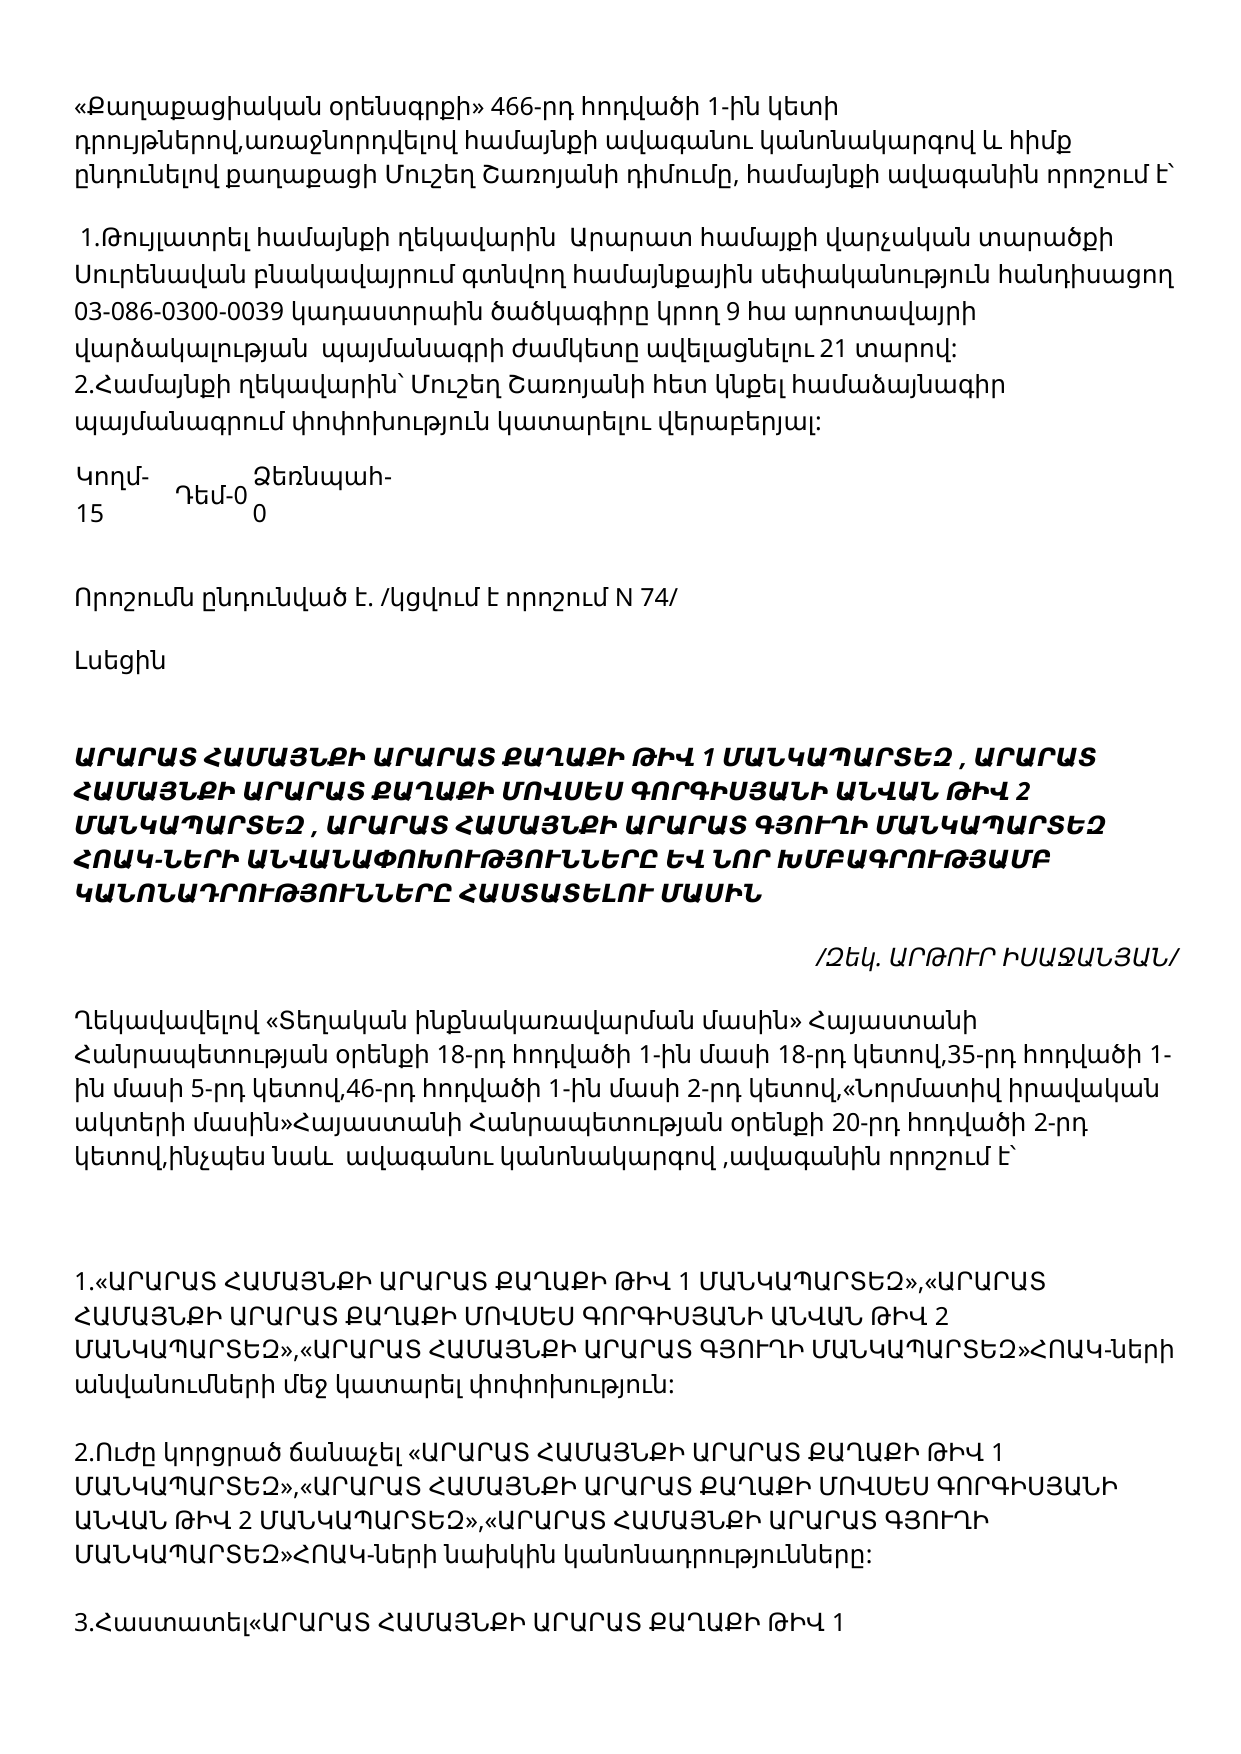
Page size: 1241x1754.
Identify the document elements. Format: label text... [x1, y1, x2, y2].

table_header Դեմ-0 [173, 458, 251, 550]
text Որոշումն ընդունված է. /կցվում է որոշում N 74/ [74, 579, 1181, 613]
text 1.Թույլատրել համայնքի ղեկավարին Արարատ համայքի վարչական տարածքի Սուրենավան բնակավայրում գտնվող համայնքային սեփականություն հանդիսացող 03-086-0300-0039 կադաստրաին ծածկագիրը կրող 9 հա արոտավայրի վարձակալության պայմանագրի ժամկետը ավելացնելու 21 տարով: 2.Համայնքի ղեկավարին՝ Մուշեղ Շառոյանի հետ կնքել համաձայնագիր պայմանագրում փոփոխություն կատարելու վերաբերյալ: [74, 220, 1181, 438]
table_header Կողմ-15 [74, 458, 173, 550]
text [74, 1264, 1181, 1639]
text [74, 89, 1181, 191]
text ԱՐԱՐԱՏ ՀԱՄԱՅՆՔԻ ԱՐԱՐԱՏ ՔԱՂԱՔԻ ԹԻՎ 1 ՄԱՆԿԱՊԱՐՏԵԶ , ԱՐԱՐԱՏ ՀԱՄԱՅՆՔԻ ԱՐԱՐԱՏ ՔԱՂԱՔԻ ՄՈՎՍԵՍ ԳՈՐԳԻՍՅԱՆԻ ԱՆՎԱՆ ԹԻՎ 2 ՄԱՆԿԱՊԱՐՏԵԶ , ԱՐԱՐԱՏ ՀԱՄԱՅՆՔԻ ԱՐԱՐԱՏ ԳՅՈՒՂԻ ՄԱՆԿԱՊԱՐՏԵԶ ՀՈԱԿ-ՆԵՐԻ ԱՆՎԱՆԱՓՈԽՈՒԹՅՈՒՆՆԵՐԸ ԵՎ ՆՈՐ ԽՄԲԱԳՐՈՒԹՅԱՄԲ ԿԱՆՈՆԱԴՐՈՒԹՅՈՒՆՆԵՐԸ ՀԱՍՏԱՏԵԼՈՒ ՄԱՍԻՆ [74, 706, 1181, 910]
text Ղեկավավելով «Տեղական ինքնակառավարման մասին» Հայաստանի Հանրապետության օրենքի 18-րդ հոդվածի 1-ին մասի 18-րդ կետով,35-րդ հոդվածի 1-ին մասի 5-րդ կետով,46-րդ հոդվածի 1-ին մասի 2-րդ կետով,«Նորմատիվ իրավական ակտերի մասին»Հայաստանի Հանրապետության օրենքի 20-րդ հոդվածի 2-րդ կետով,ինչպես նաև ավագանու կանոնակարգով ,ավագանին որոշում է՝ [74, 1002, 1181, 1173]
table_header Ձեռնպահ-0 [251, 458, 396, 550]
text /Զեկ. ԱՐԹՈՒՐ ԻՍԱՋԱՆՅԱՆ/ [74, 939, 1181, 973]
text Լսեցին [74, 642, 1181, 677]
